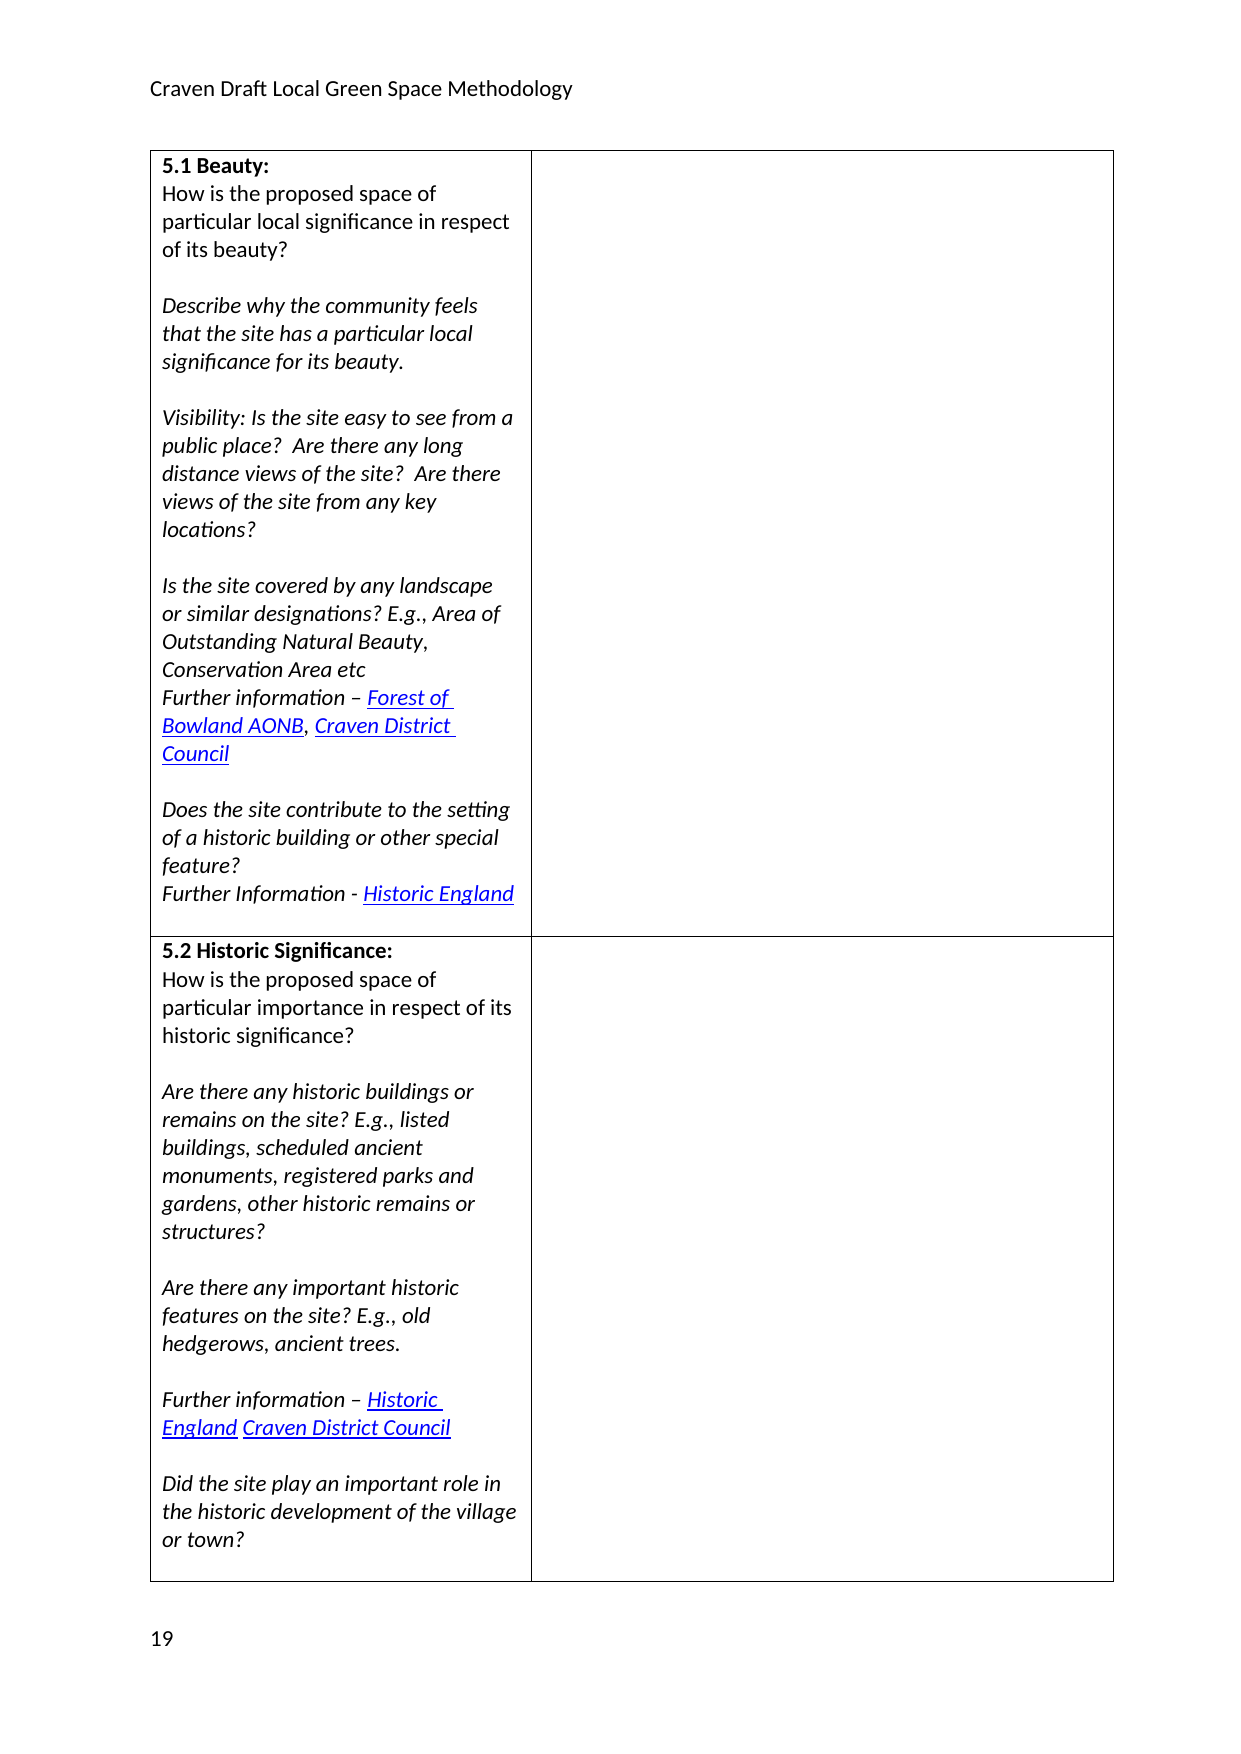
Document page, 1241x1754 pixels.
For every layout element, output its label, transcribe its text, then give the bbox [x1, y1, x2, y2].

table_cell [532, 151, 1113, 936]
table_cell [151, 937, 531, 1581]
table_cell 5.1 Beauty: How is the proposed space of particular local significance in respect of its beauty? Describe why the community feels that the site has a particular local significance for its beauty. Visibility: Is the site easy to see from a public place? Are there any long distance views of the site? Are there views of the site from any key locations? Is the site covered by any landscape or similar designations? E.g., Area of Outstanding Natural Beauty, Conservation Area etc Further information – Forest of Bowland AONB, Craven District Council Does the site contribute to the setting of a historic building or other special feature? Further Information - Historic England [151, 151, 531, 936]
table_cell [532, 937, 1113, 1581]
